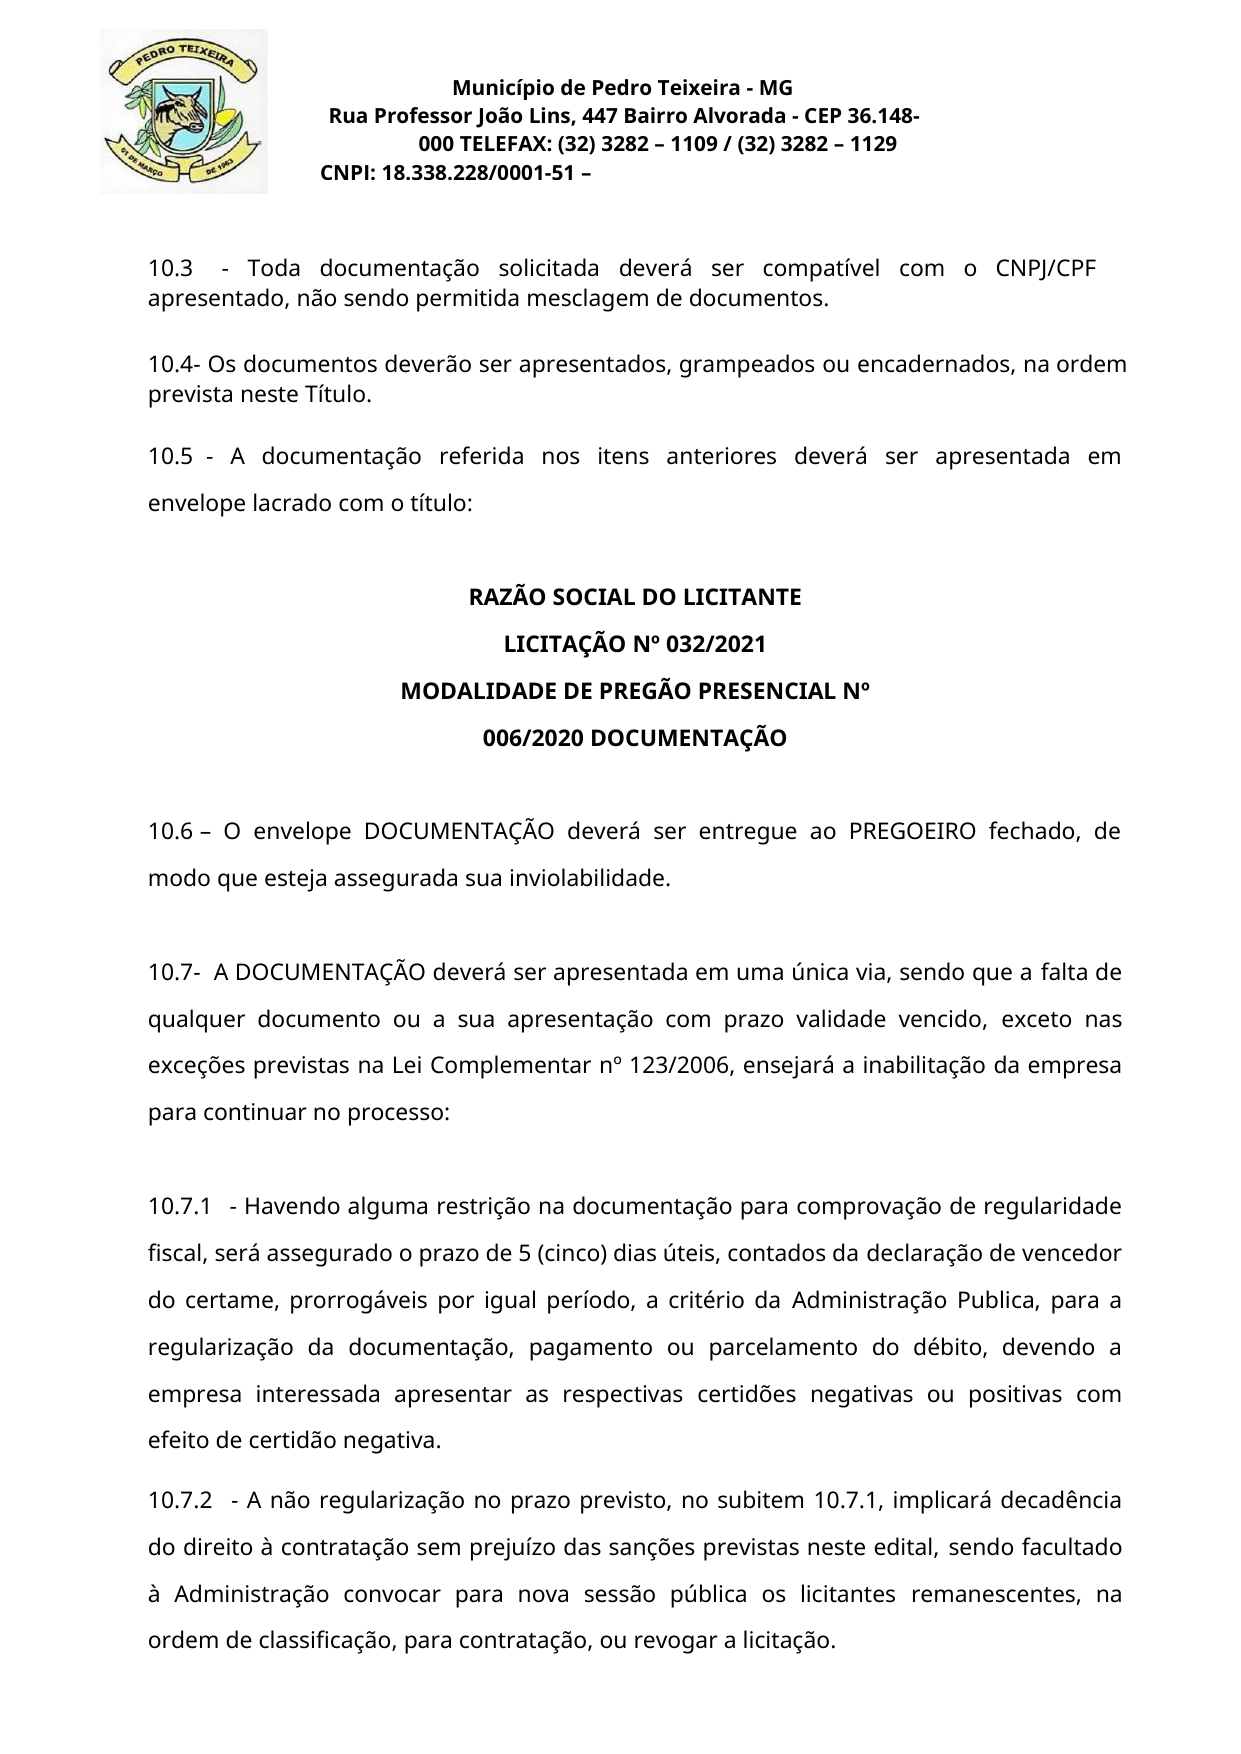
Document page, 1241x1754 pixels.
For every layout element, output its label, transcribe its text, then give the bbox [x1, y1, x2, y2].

list - A documentação referida nos itens anteriores deverá ser apresentada em envelope lacrado com o título: [148, 440, 1122, 518]
subtitle RAZÃO SOCIAL DO LICITANTE LICITAÇÃO Nº 032/2021 [418, 581, 853, 659]
text MODALIDADE DE PREGÃO PRESENCIAL Nº 006/2020 DOCUMENTAÇÃO [347, 675, 923, 753]
list – O envelope DOCUMENTAÇÃO deverá ser entregue ao PREGOEIRO fechado, de modo que esteja assegurada sua inviolabilidade. [148, 815, 1122, 893]
picture [100, 29, 268, 194]
list - Havendo alguma restrição na documentação para comprovação de regularidade fiscal, será assegurado o prazo de 5 (cinco) dias úteis, contados da declaração de vencedor do certame, prorrogáveis por igual período, a critério da Administração Publica, para a regularização da documentação, pagamento ou parcelamento do débito, devendo a empresa interessada apresentar as respectivas certidões negativas ou positivas com efeito de certidão negativa. [148, 1190, 1122, 1456]
list - Toda documentação solicitada deverá ser compatível com o CNPJ/CPF apresentado, não sendo permitida mesclagem de documentos. [148, 252, 1097, 313]
list - A não regularização no prazo previsto, no subitem 10.7.1, implicará decadência do direito à contratação sem prejuízo das sanções previstas neste edital, sendo facultado à Administração convocar para nova sessão pública os licitantes remanescentes, na ordem de classificação, para contratação, ou revogar a licitação. [148, 1484, 1123, 1656]
text 10.4- Os documentos deverão ser apresentados, grampeados ou encadernados, na ordem prevista neste Título. [148, 348, 1134, 409]
text 10.7- A DOCUMENTAÇÃO deverá ser apresentada em uma única via, sendo que a falta de qualquer documento ou a sua apresentação com prazo validade vencido, exceto nas exceções previstas na Lei Complementar nº 123/2006, ensejará a inabilitação da empresa para continuar no processo: [148, 956, 1122, 1127]
